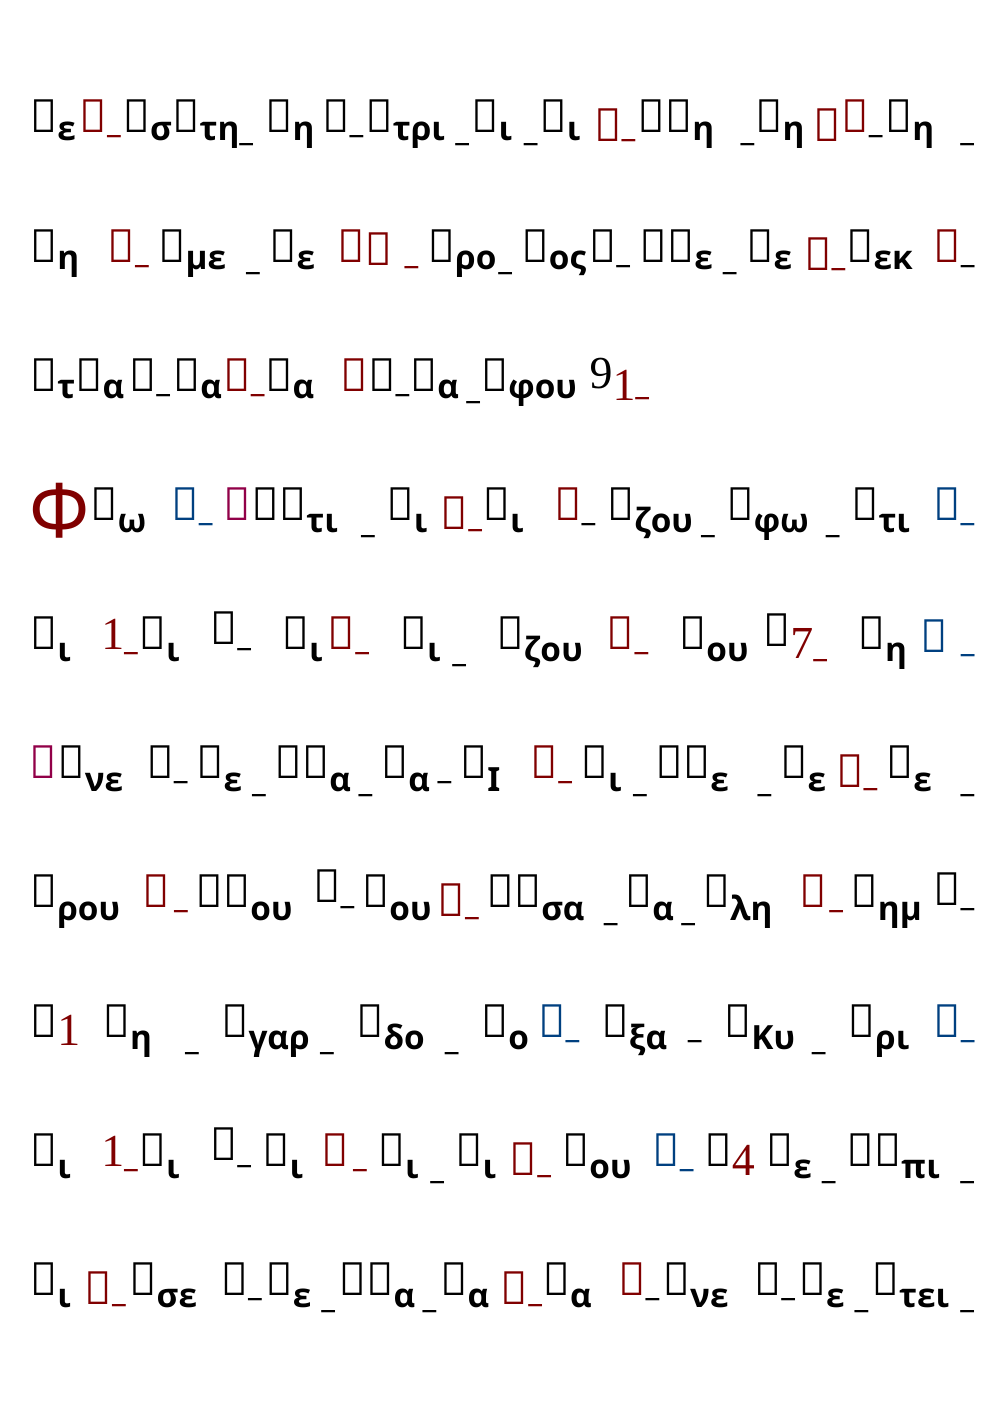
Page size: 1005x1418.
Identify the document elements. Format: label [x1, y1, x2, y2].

text [29, 29, 974, 417]
text [29, 417, 974, 1321]
